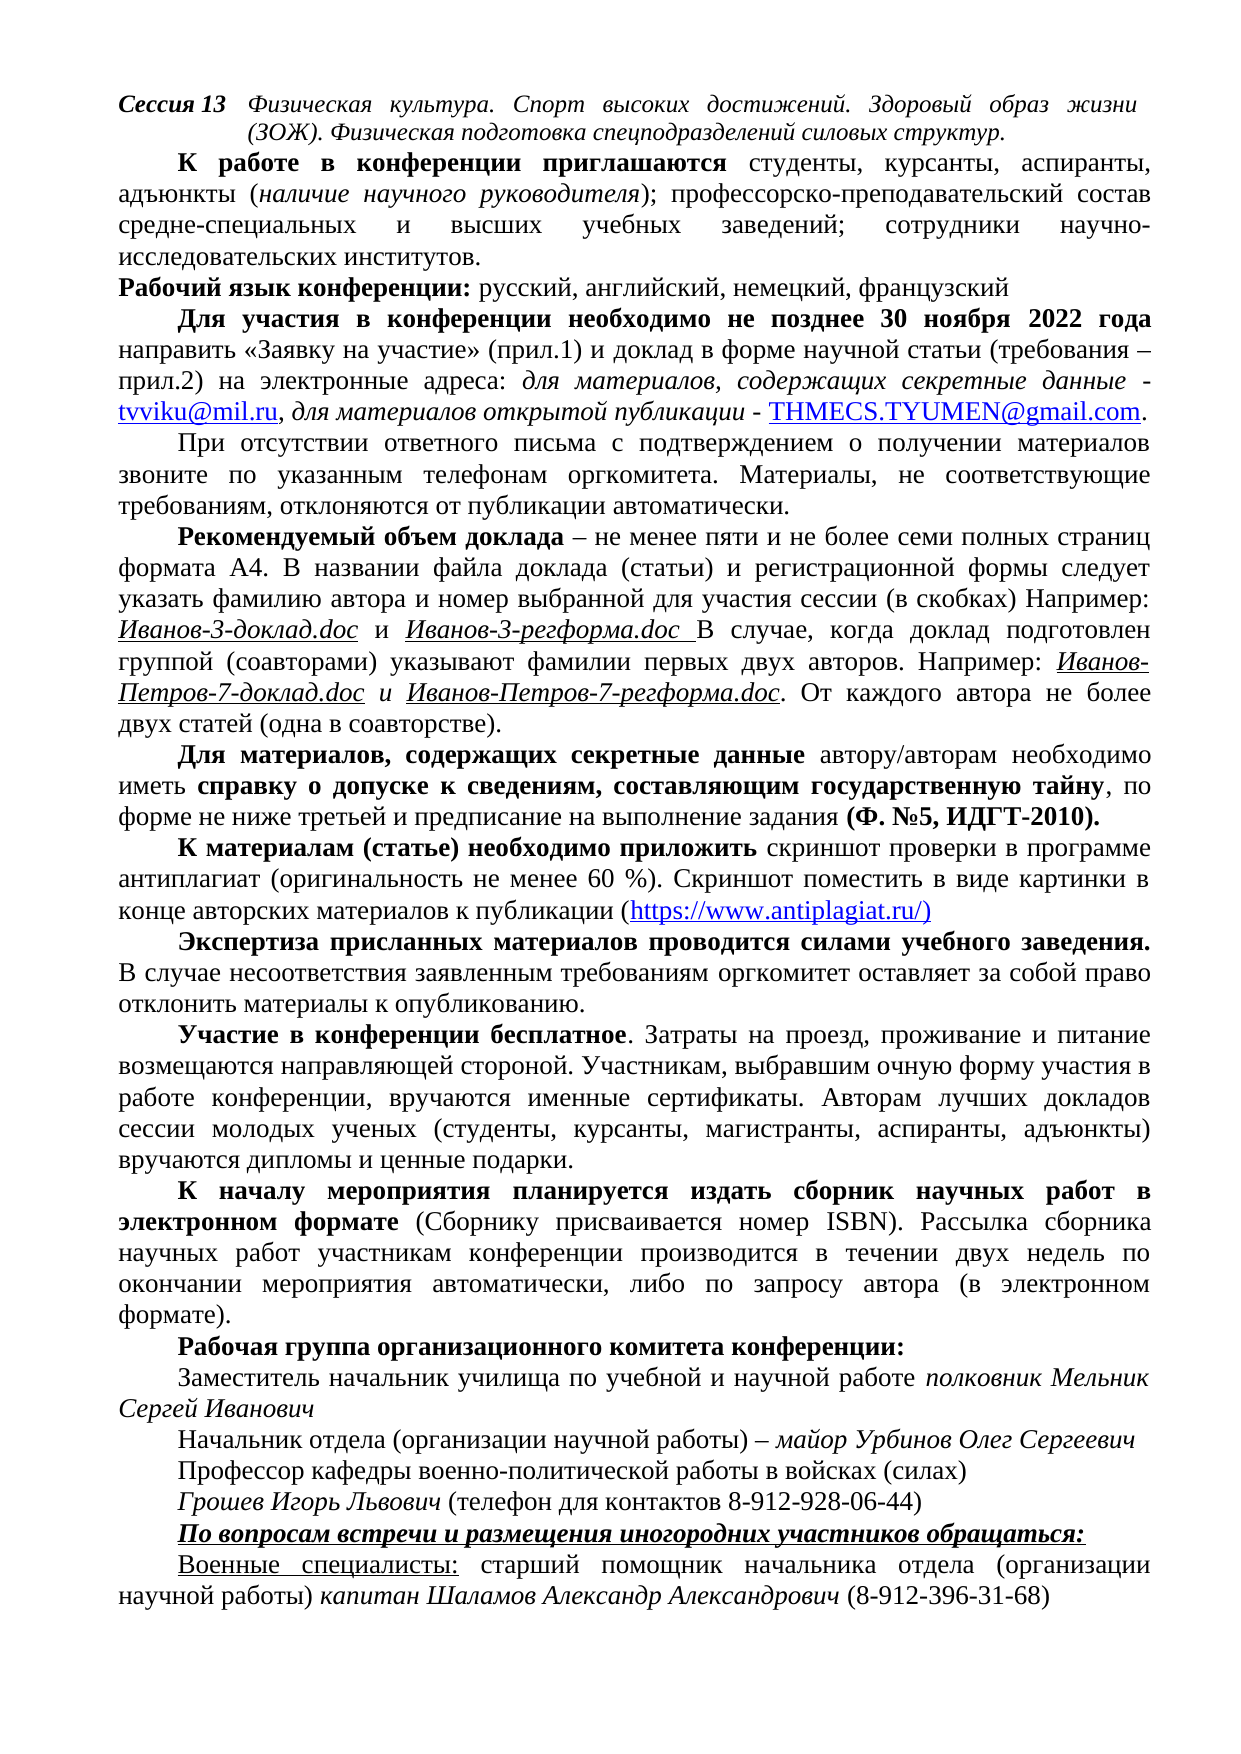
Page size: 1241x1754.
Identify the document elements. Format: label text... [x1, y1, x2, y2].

text Профессор кафедры военно-политической работы в войсках (силах) [118, 1454, 1152, 1486]
text Военные специалисты: старший помощник начальника отдела (организации научной работы) капитан Шаламов Александр Александрович (8-912-396-31-68) [118, 1548, 1152, 1610]
text К работе в конференции приглашаются студенты, курсанты, аспиранты, адъюнкты (наличие научного руководителя); профессорско-преподавательский состав средне-специальных и высших учебных заведений; сотрудники научно-исследовательских институтов. [118, 146, 1152, 271]
table_cell [236, 89, 1152, 146]
text К материалам (статье) необходимо приложить скриншот проверки в программе антиплагиат (оригинальность не менее 60 %). Скриншот поместить в виде картинки в конце авторских материалов к публикации (https://www.antiplagiat.ru/) [118, 831, 1152, 925]
text Грошев Игорь Львович (телефон для контактов 8-912-928-06-44) [118, 1486, 1152, 1517]
text Для материалов, содержащих секретные данные автору/авторам необходимо иметь справку о допуске к сведениям, составляющим государственную тайну, по форме не ниже третьей и предписание на выполнение задания (Ф. №5, ИДГТ-2010). [118, 738, 1152, 831]
text При отсутствии ответного письма с подтверждением о получении материалов звоните по указанным телефонам оргкомитета. Материалы, не соответствующие требованиям, отклоняются от публикации автоматически. [118, 427, 1152, 520]
text Участие в конференции бесплатное. Затраты на проезд, проживание и питание возмещаются направляющей стороной. Участникам, выбравшим очную форму участия в работе конференции, вручаются именные сертификаты. Авторам лучших докладов сессии молодых ученых (студенты, курсанты, магистранты, аспиранты, адъюнкты) вручаются дипломы и ценные подарки. [118, 1018, 1152, 1174]
text Начальник отдела (организации научной работы) – майор Урбинов Олег Сергеевич [118, 1423, 1152, 1454]
text Экспертиза присланных материалов проводится силами учебного заведения. В случае несоответствия заявленным требованиям оргкомитет оставляет за собой право отклонить материалы к опубликованию. [118, 925, 1152, 1018]
text Для участия в конференции необходимо не позднее 30 ноября 2022 года направить «Заявку на участие» (прил.1) и доклад в форме научной статьи (требования – прил.2) на электронные адреса: для материалов, содержащих секретные данные - tvviku@mil.ru, для материалов открытой публикации - THMECS.TYUMEN@gmail.com. [118, 302, 1152, 427]
text По вопросам встречи и размещения иногородних участников обращаться: [118, 1517, 1152, 1548]
text К началу мероприятия планируется издать сборник научных работ в электронном формате (Сборнику присваивается номер ISBN). Рассылка сборника научных работ участникам конференции производится в течении двух недель по окончании мероприятия автоматически, либо по запросу автора (в электронном формате). [118, 1174, 1152, 1330]
table_cell Сессия 13 [118, 89, 236, 146]
text Рабочая группа организационного комитета конференции: [118, 1330, 1152, 1361]
text Рабочий язык конференции: русский, английский, немецкий, французский [118, 271, 1152, 302]
text Заместитель начальник училища по учебной и научной работе полковник Мельник Сергей Иванович [118, 1361, 1152, 1423]
text Рекомендуемый объем доклада – не менее пяти и не более семи полных страниц формата А4. В названии файла доклада (статьи) и регистрационной формы следует указать фамилию автора и номер выбранной для участия сессии (в скобках) Например: Иванов-3-доклад.doc и Иванов-3-регформа.doc В случае, когда доклад подготовлен группой (соавторами) указывают фамилии первых двух авторов. Например: Иванов-Петров-7-доклад.doc и Иванов-Петров-7-регформа.doc. От каждого автора не более двух статей (одна в соавторстве). [118, 520, 1152, 738]
